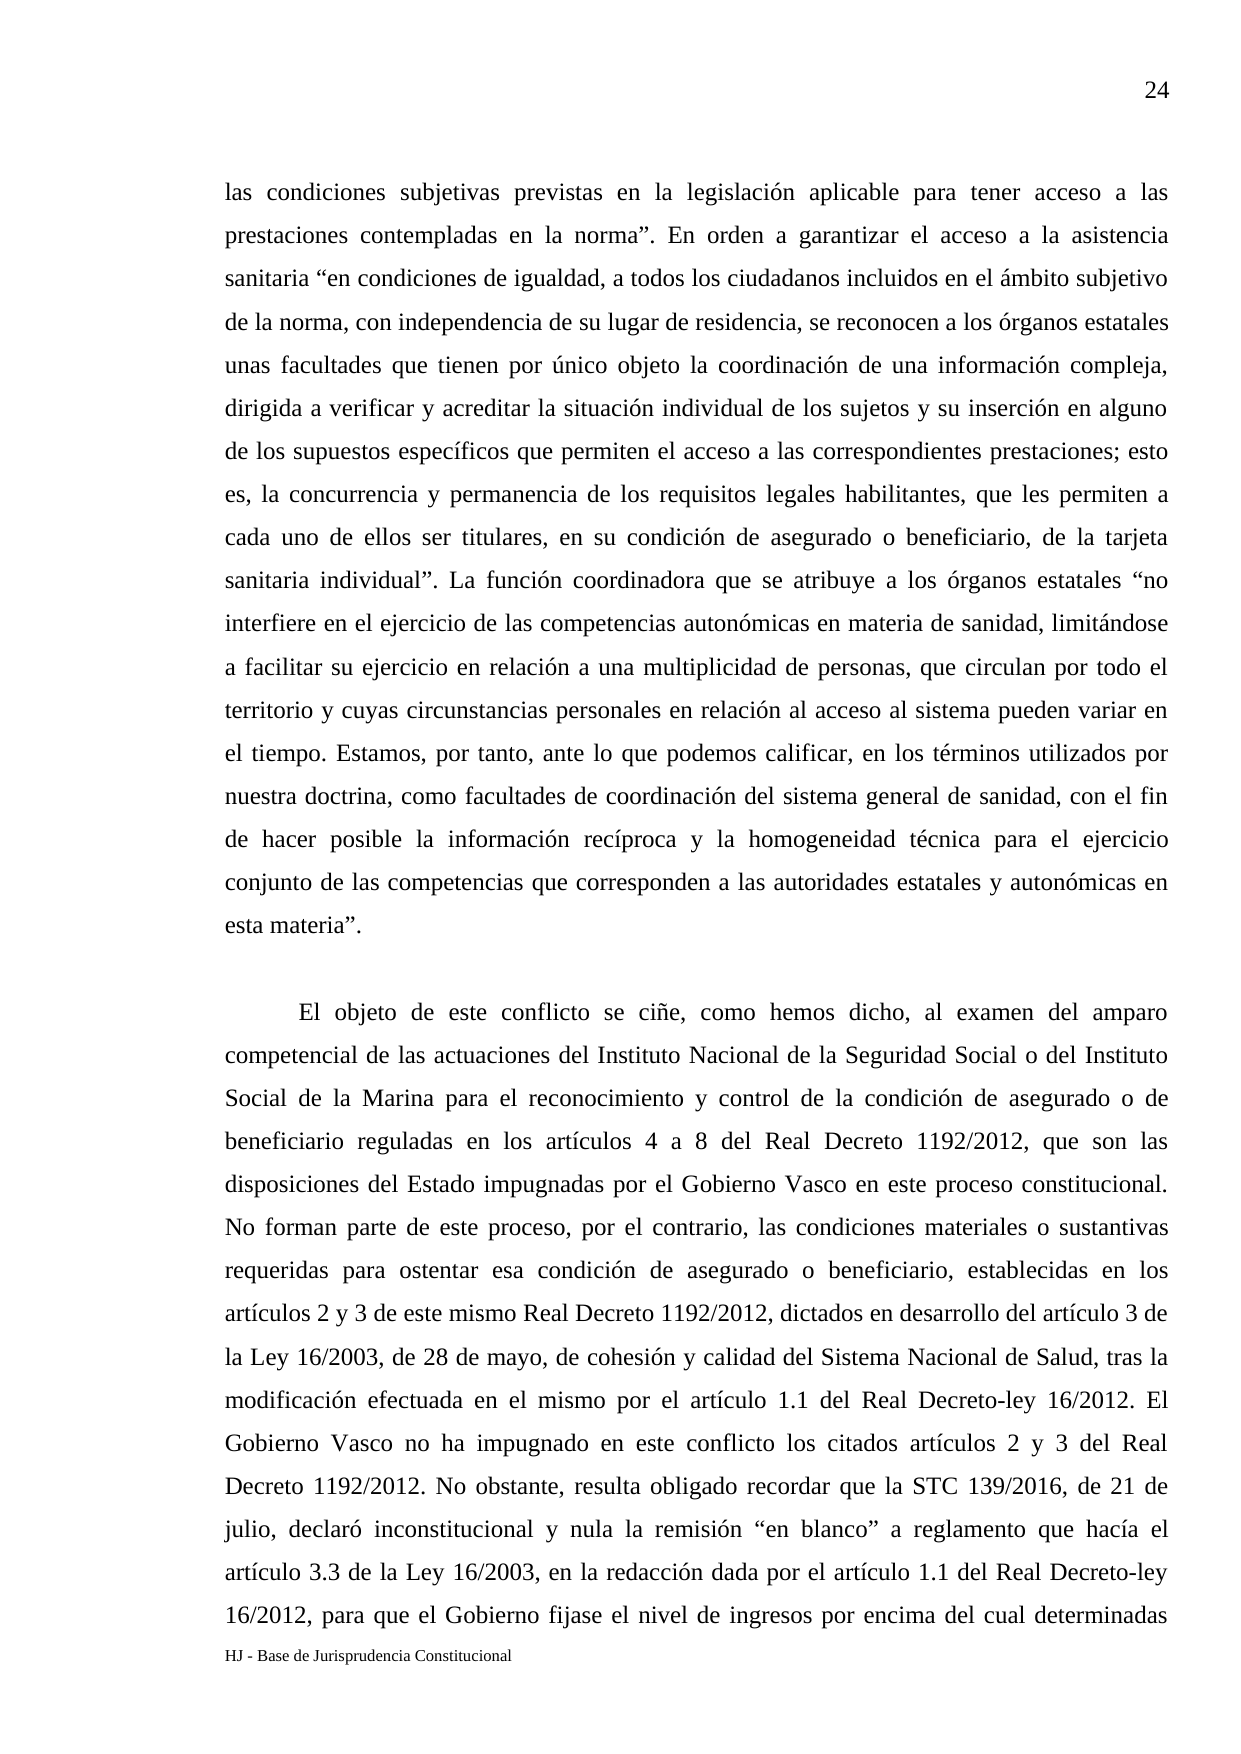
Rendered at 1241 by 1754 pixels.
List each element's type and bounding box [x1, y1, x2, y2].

text [224, 997, 1169, 1629]
text [224, 177, 1169, 939]
